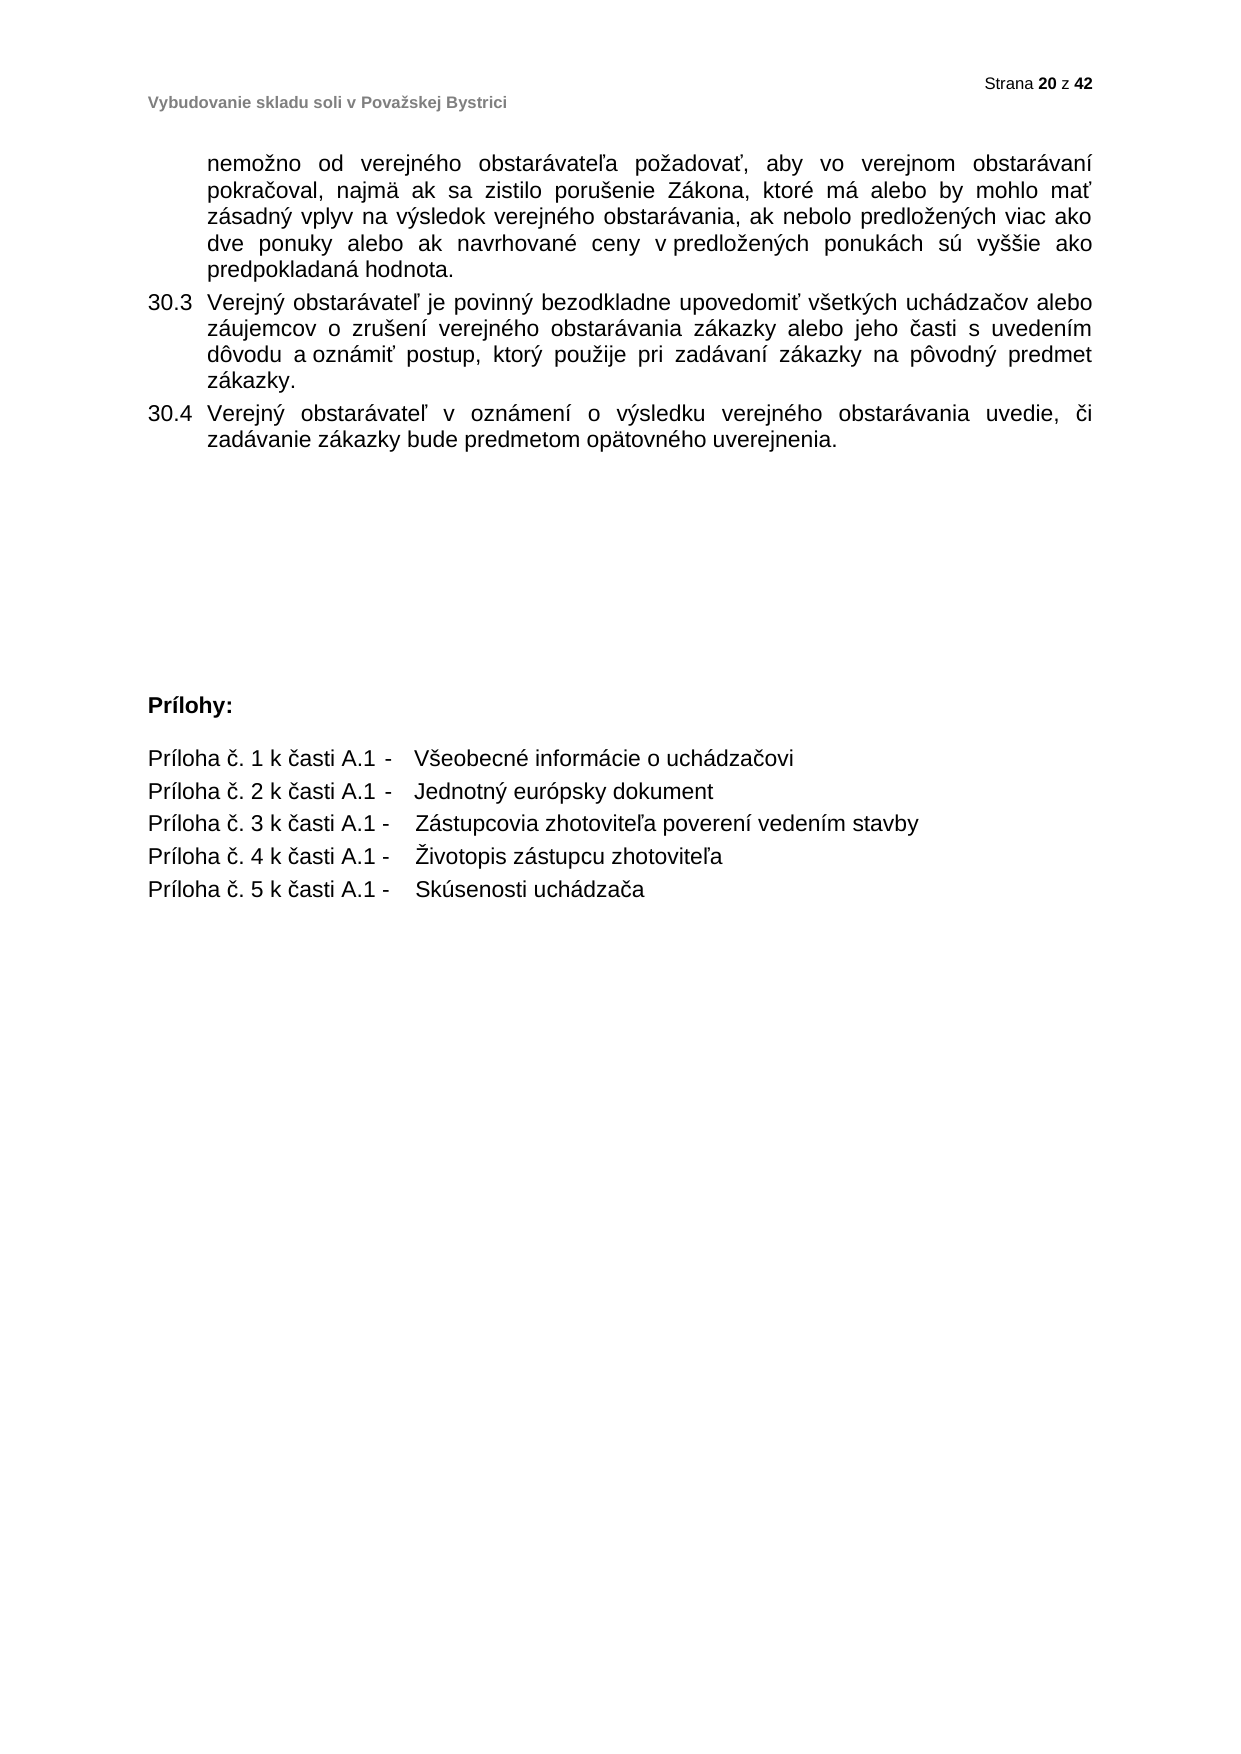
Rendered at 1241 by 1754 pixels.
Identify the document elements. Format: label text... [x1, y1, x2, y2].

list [148, 150, 1093, 282]
text Príloha č. 4 k časti A.1 - Životopis zástupcu zhotoviteľa [148, 843, 1093, 869]
text Príloha č. 3 k časti A.1 - Zástupcovia zhotoviteľa poverení vedením stavby [148, 810, 1093, 837]
list Verejný obstarávateľ v oznámení o výsledku verejného obstarávania uvedie, či zadávanie zákazky bude predmetom opätovného uverejnenia. [148, 400, 1093, 453]
text Príloha č. 1 k časti A.1 - Všeobecné informácie o uchádzačovi [148, 745, 1093, 771]
text Prílohy: [148, 692, 1093, 719]
list Verejný obstarávateľ je povinný bezodkladne upovedomiť všetkých uchádzačov alebo záujemcov o zrušení verejného obstarávania zákazky alebo jeho časti s uvedením dôvodu a oznámiť postup, ktorý použije pri zadávaní zákazky na pôvodný predmet zákazky. [148, 288, 1093, 394]
text Príloha č. 2 k časti A.1 - Jednotný európsky dokument [148, 778, 1093, 804]
text Príloha č. 5 k časti A.1 - Skúsenosti uchádzača [148, 876, 1093, 902]
